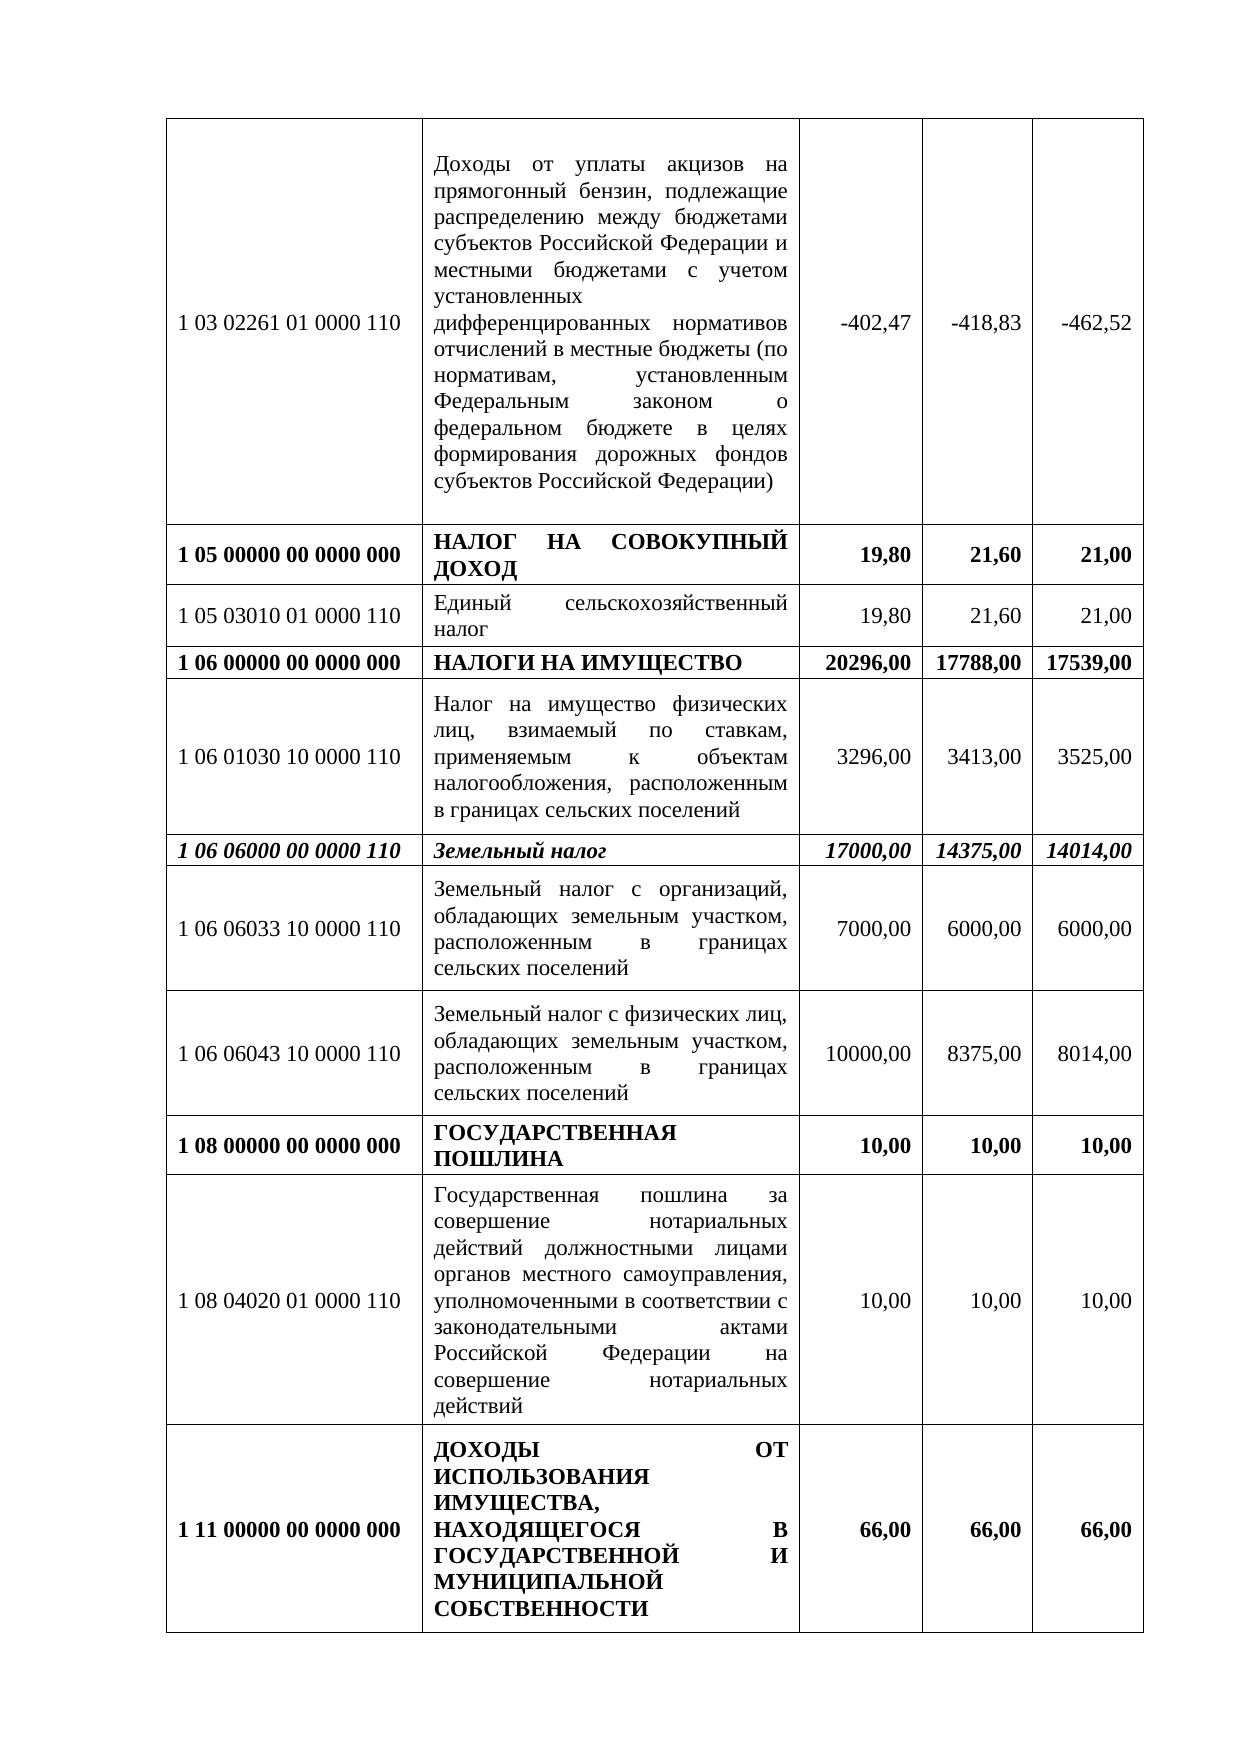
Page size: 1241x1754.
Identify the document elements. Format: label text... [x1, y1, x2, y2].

table_cell 8014,00 [1033, 991, 1143, 1115]
table_cell 1 05 00000 00 0000 000 [167, 525, 422, 584]
table_cell ДОХОДЫ ОТ ИСПОЛЬЗОВАНИЯ ИМУЩЕСТВА, НАХОДЯЩЕГОСЯ В ГОСУДАРСТВЕННОЙ И МУНИЦИПАЛЬНОЙ СОБСТВЕННОСТИ [423, 1425, 799, 1632]
table_cell 7000,00 [800, 866, 922, 990]
table_cell 10,00 [800, 1175, 922, 1424]
table_cell -402,47 [800, 119, 922, 524]
table_cell 1 08 04020 01 0000 110 [167, 1175, 422, 1424]
table_cell Земельный налог с физических лиц, обладающих земельным участком, расположенным в границах сельских поселений [423, 991, 799, 1115]
table_cell 10,00 [923, 1116, 1032, 1174]
table_cell 21,00 [1033, 585, 1143, 646]
table_cell 14014,00 [1033, 835, 1143, 865]
table_cell 66,00 [1033, 1425, 1143, 1632]
table_cell 66,00 [923, 1425, 1032, 1632]
table_cell Единый сельскохозяйственный налог [423, 585, 799, 646]
table_cell ГОСУДАРСТВЕННАЯ ПОШЛИНА [423, 1116, 799, 1174]
table_cell 1 06 00000 00 0000 000 [167, 647, 422, 677]
table_cell 17539,00 [1033, 647, 1143, 677]
table_cell 6000,00 [1033, 866, 1143, 990]
table_cell 6000,00 [923, 866, 1032, 990]
table_cell 21,60 [923, 585, 1032, 646]
table_cell Земельный налог с организаций, обладающих земельным участком, расположенным в границах сельских поселений [423, 866, 799, 990]
table_cell Доходы от уплаты акцизов на прямогонный бензин, подлежащие распределению между бюджетами субъектов Российской Федерации и местными бюджетами с учетом установленных дифференцированных нормативов отчислений в местные бюджеты (по нормативам, установленным Федеральным законом о федеральном бюджете в целях формирования дорожных фондов субъектов Российской Федерации) [423, 119, 799, 524]
table_cell 10,00 [1033, 1116, 1143, 1174]
table_cell 1 03 02261 01 0000 110 [167, 119, 422, 524]
table_cell 10000,00 [800, 991, 922, 1115]
table_cell 3413,00 [923, 679, 1032, 834]
table_cell -418,83 [923, 119, 1032, 524]
table_cell 10,00 [923, 1175, 1032, 1424]
table_cell -462,52 [1033, 119, 1143, 524]
table_cell 10,00 [1033, 1175, 1143, 1424]
table_cell 66,00 [800, 1425, 922, 1632]
table_cell Государственная пошлина за совершение нотариальных действий должностными лицами органов местного самоуправления, уполномоченными в соответствии с законодательными актами Российской Федерации на совершение нотариальных действий [423, 1175, 799, 1424]
table_cell 17000,00 [800, 835, 922, 865]
table_cell 1 06 06000 00 0000 110 [167, 835, 422, 865]
table_cell 1 08 00000 00 0000 000 [167, 1116, 422, 1174]
table_cell 1 06 06033 10 0000 110 [167, 866, 422, 990]
table_cell 8375,00 [923, 991, 1032, 1115]
table_cell 19,80 [800, 585, 922, 646]
table_cell 14375,00 [923, 835, 1032, 865]
table_cell 1 05 03010 01 0000 110 [167, 585, 422, 646]
table_cell 17788,00 [923, 647, 1032, 677]
table_cell 3525,00 [1033, 679, 1143, 834]
table_cell 1 11 00000 00 0000 000 [167, 1425, 422, 1632]
table_cell 1 06 01030 10 0000 110 [167, 679, 422, 834]
table_cell Налог на имущество физических лиц, взимаемый по ставкам, применяемым к объектам налогообложения, расположенным в границах сельских поселений [423, 679, 799, 834]
table_cell 10,00 [800, 1116, 922, 1174]
table_cell 20296,00 [800, 647, 922, 677]
table_cell 21,00 [1033, 525, 1143, 584]
table_cell 21,60 [923, 525, 1032, 584]
table_cell НАЛОГИ НА ИМУЩЕСТВО [423, 647, 799, 677]
table_cell 3296,00 [800, 679, 922, 834]
table_cell 1 06 06043 10 0000 110 [167, 991, 422, 1115]
table_cell НАЛОГ НА СОВОКУПНЫЙ ДОХОД [423, 525, 799, 584]
table_cell 19,80 [800, 525, 922, 584]
table_cell Земельный налог [423, 835, 799, 865]
